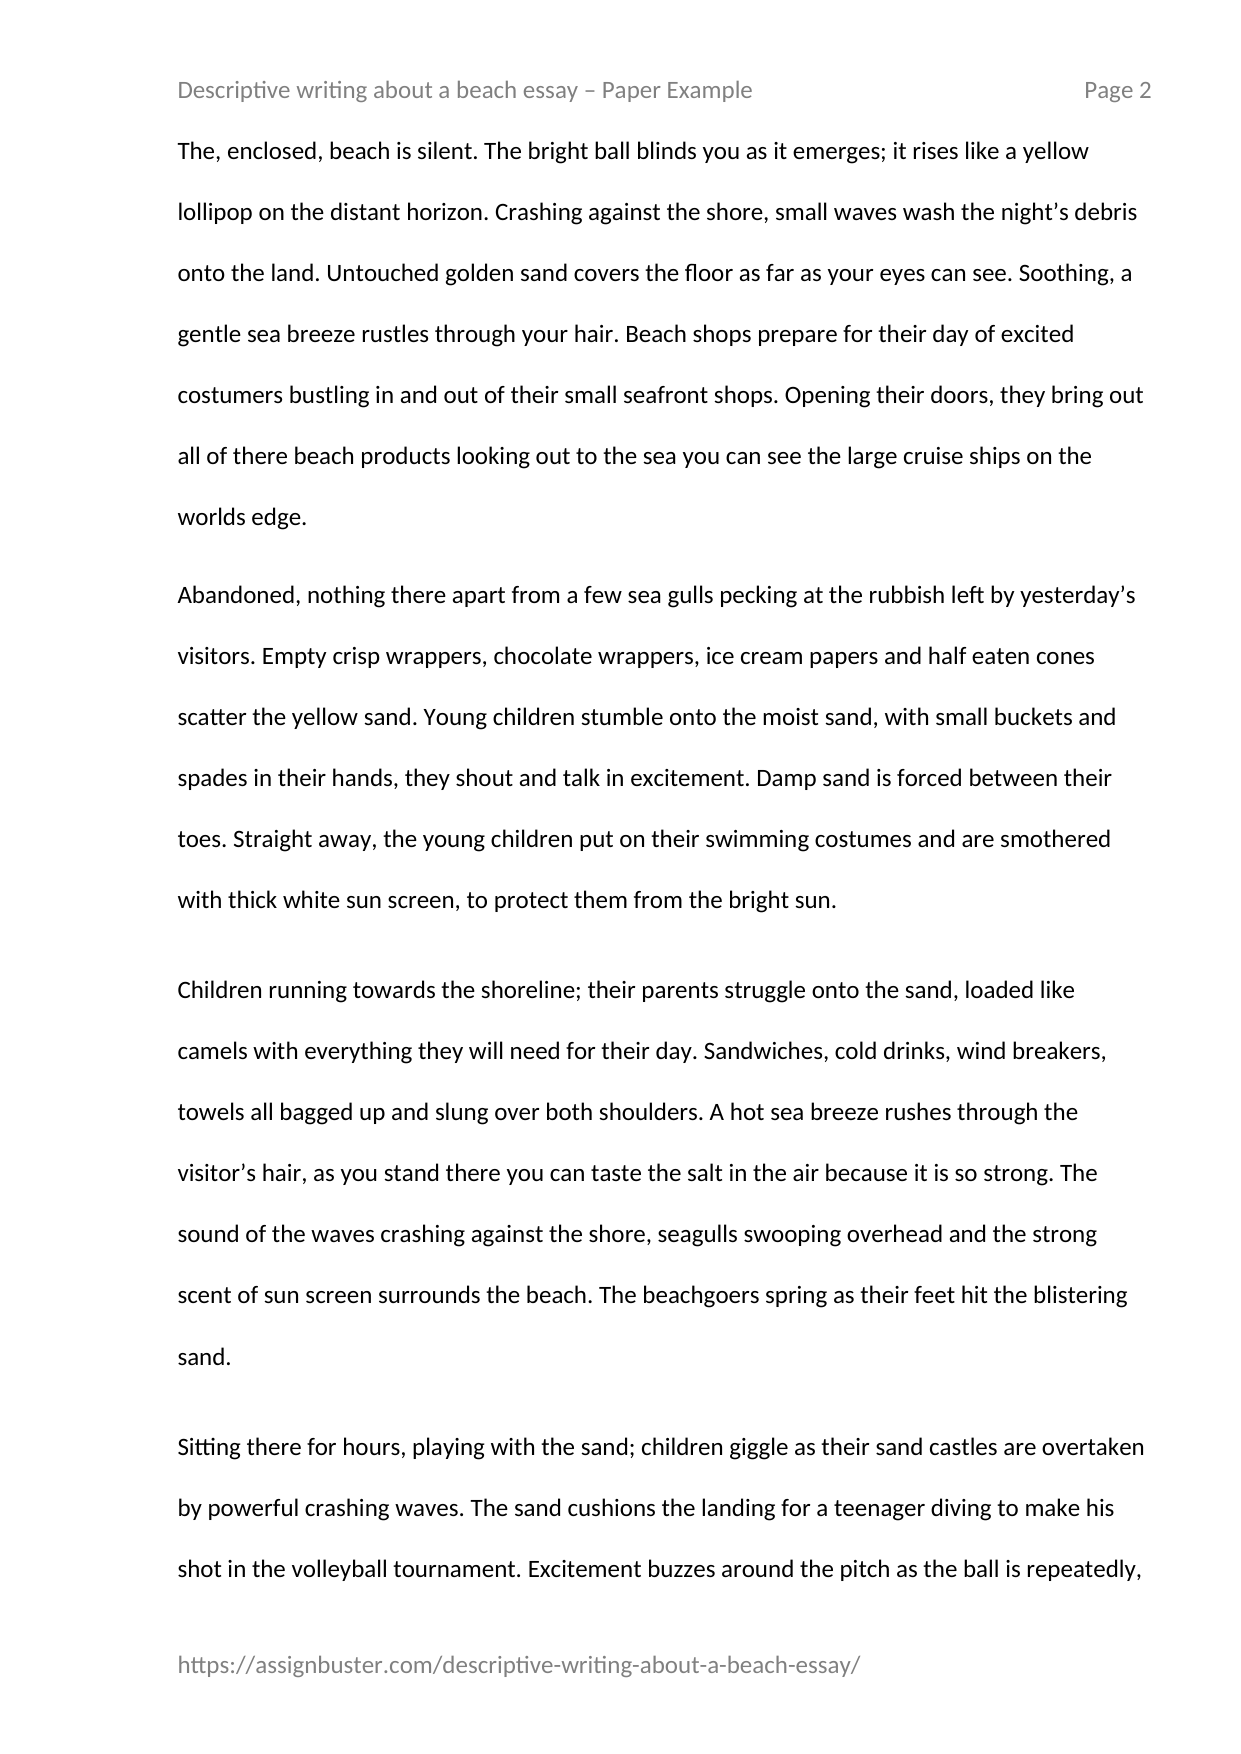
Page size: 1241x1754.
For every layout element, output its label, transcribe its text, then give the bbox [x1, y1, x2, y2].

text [177, 1431, 1152, 1584]
text The, enclosed, beach is silent. The bright ball blinds you as it emerges; it rises like a yellow lollipop on the distant horizon. Crashing against the shore, small waves wash the night’s debris onto the land. Untouched golden sand covers the floor as far as your eyes can see. Soothing, a gentle sea breeze rustles through your hair. Beach shops prepare for their day of excited costumers bustling in and out of their small seafront shops. Opening their doors, they bring out all of there beach products looking out to the sea you can see the large cruise ships on the worlds edge. [177, 135, 1152, 532]
text Children running towards the shoreline; their parents struggle onto the sand, loaded like camels with everything they will need for their day. Sandwiches, cold drinks, wind breakers, towels all bagged up and slung over both shoulders. A hot sea breeze rushes through the visitor’s hair, as you stand there you can taste the salt in the air because it is so strong. The sound of the waves crashing against the shore, seagulls swooping overhead and the strong scent of sun screen surrounds the beach. The beachgoers spring as their feet hit the blistering sand. [177, 974, 1152, 1371]
text Abandoned, nothing there apart from a few sea gulls pecking at the rubbish left by yesterday’s visitors. Empty crisp wrappers, chocolate wrappers, ice cream papers and half eaten cones scatter the yellow sand. Young children stumble onto the moist sand, with small buckets and spades in their hands, they shout and talk in excitement. Damp sand is forced between their toes. Straight away, the young children put on their swimming costumes and are smothered with thick white sun screen, to protect them from the bright sun. [177, 579, 1152, 914]
